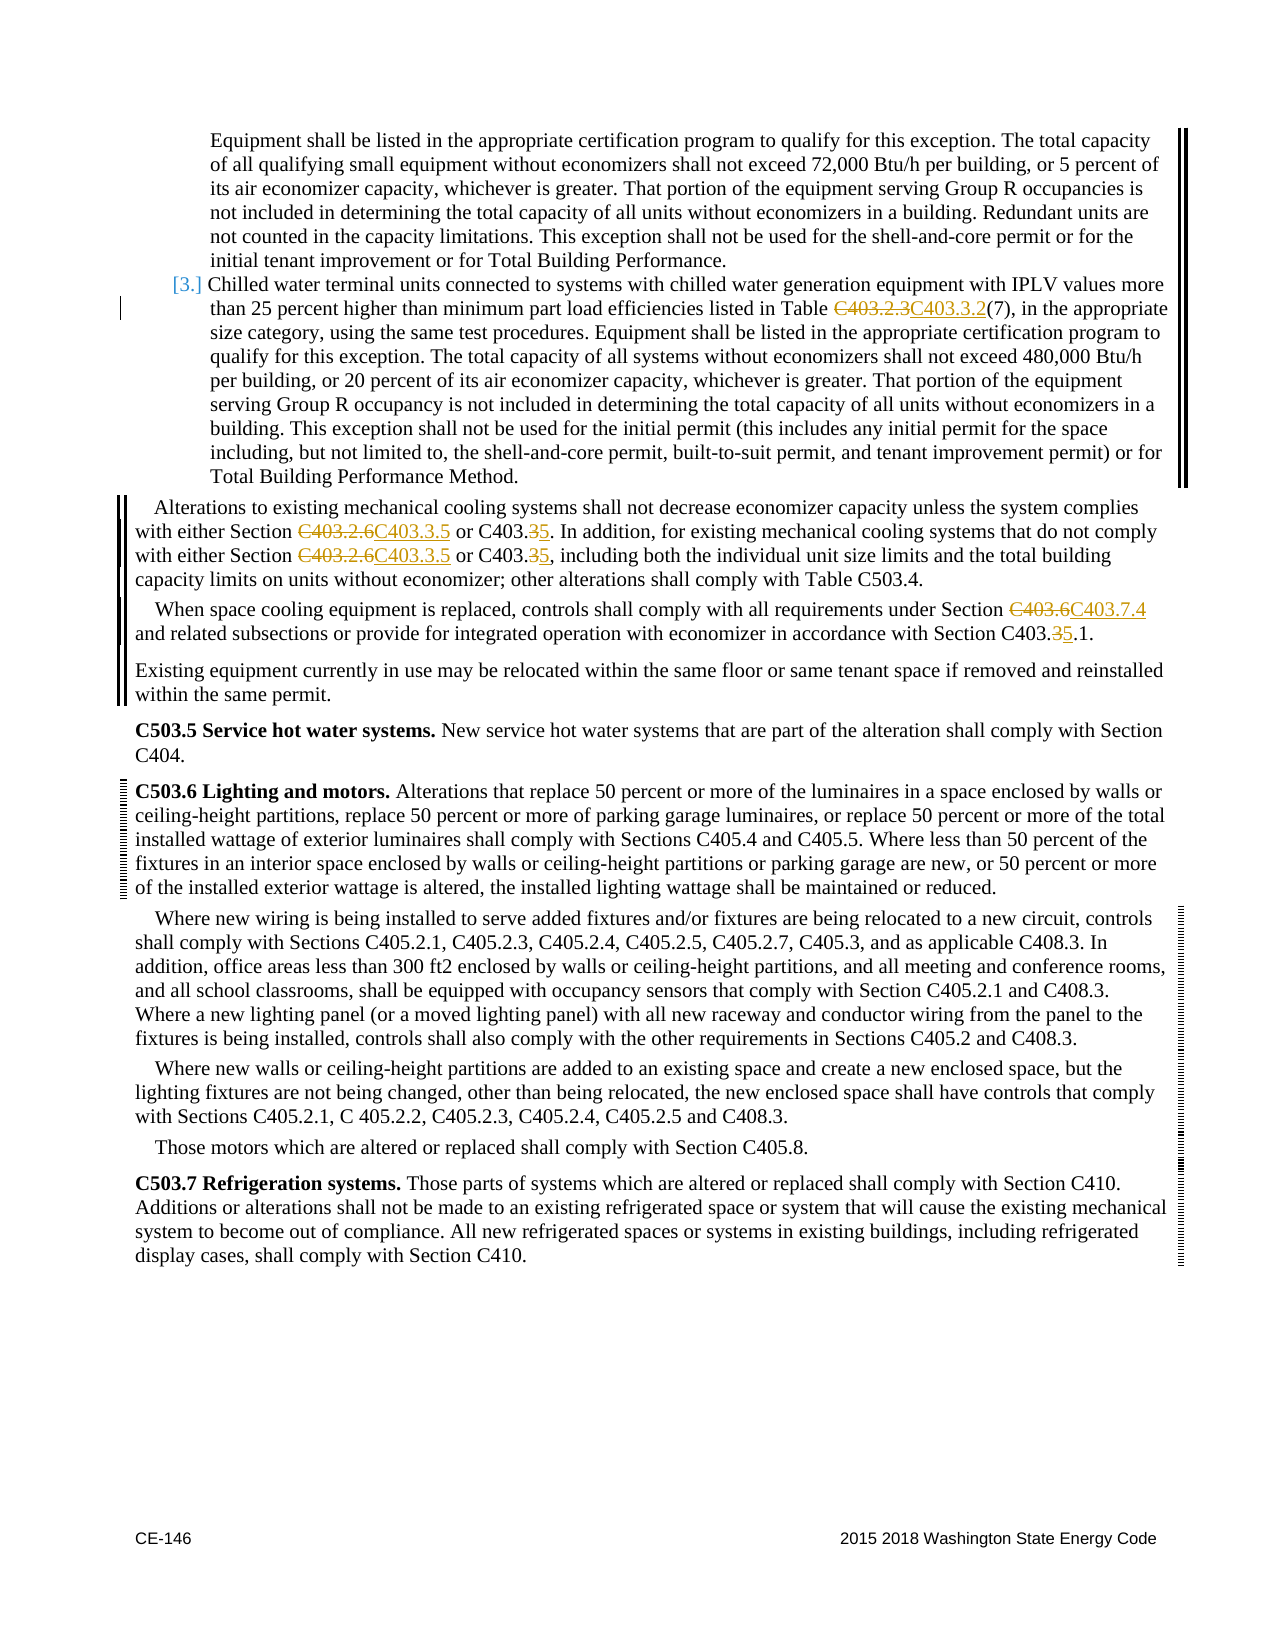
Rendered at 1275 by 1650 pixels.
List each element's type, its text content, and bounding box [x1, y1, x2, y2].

text Those motors which are altered or replaced shall comply with Section C405.8. [135, 1135, 1184, 1159]
text C503.7 Refrigeration systems. Those parts of systems which are altered or replaced shall comply with Section C410. Additions or alterations shall not be made to an existing refrigerated space or system that will cause the existing mechanical system to become out of compliance. All new refrigerated spaces or systems in existing buildings, including refrigerated display cases, shall comply with Section C410. [135, 1171, 1184, 1267]
text Where new wiring is being installed to serve added fixtures and/or fixtures are being relocated to a new circuit, controls shall comply with Sections C405.2.1, C405.2.3, C405.2.4, C405.2.5, C405.2.7, C405.3, and as applicable C408.3. In addition, office areas less than 300 ft2 enclosed by walls or ceiling-height partitions, and all meeting and conference rooms, and all school classrooms, shall be equipped with occupancy sensors that comply with Section C405.2.1 and C408.3. Where a new lighting panel (or a moved lighting panel) with all new raceway and conductor wiring from the panel to the fixtures is being installed, controls shall also comply with the other requirements in Sections C405.2 and C408.3. [135, 906, 1184, 1050]
text Alterations to existing mechanical cooling systems shall not decrease economizer capacity unless the system complies with either Section or C403.. In addition, for existing mechanical cooling systems that do not comply with either Section or C403., including both the individual unit size limits and the total building capacity limits on units without economizer; other alterations shall comply with Table C503.4. [127, 495, 1170, 591]
text Where new walls or ceiling-height partitions are added to an existing space and create a new enclosed space, but the lighting fixtures are not being changed, other than being relocated, the new enclosed space shall have controls that comply with Sections C405.2.1, C 405.2.2, C405.2.3, C405.2.4, C405.2.5 and C408.3. [135, 1056, 1184, 1128]
list Chilled water terminal units connected to systems with chilled water generation equipment with IPLV values more than 25 percent higher than minimum part load efficiencies listed in Table (7), in the appropriate size category, using the same test procedures. Equipment shall be listed in the appropriate certification program to qualify for this exception. The total capacity of all systems without economizers shall not exceed 480,000 Btu/h per building, or 20 percent of its air economizer capacity, whichever is greater. That portion of the equipment serving Group R occupancy is not included in determining the total capacity of all units without economizers in a building. This exception shall not be used for the initial permit (this includes any initial permit for the space including, but not limited to, the shell-and-core permit, built-to-suit permit, and tenant improvement permit) or for Total Building Performance Method. [172, 272, 1178, 488]
text C503.6 Lighting and motors. Alterations that replace 50 percent or more of the luminaires in a space enclosed by walls or ceiling-height partitions, replace 50 percent or more of parking garage luminaires, or replace 50 percent or more of the total installed wattage of exterior luminaires shall comply with Sections C405.4 and C405.5. Where less than 50 percent of the fixtures in an interior space enclosed by walls or ceiling-height partitions or parking garage are new, or 50 percent or more of the installed exterior wattage is altered, the installed lighting wattage shall be maintained or reduced. [120, 779, 1170, 899]
text C503.5 Service hot water systems. New service hot water systems that are part of the alteration shall comply with Section C404. [135, 718, 1170, 767]
text Existing equipment currently in use may be relocated within the same floor or same tenant space if removed and reinstalled within the same permit. [127, 658, 1170, 706]
text When space cooling equipment is replaced, controls shall comply with all requirements under Section and related subsections or provide for integrated operation with economizer in accordance with Section C403..1. [127, 597, 1170, 645]
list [172, 127, 1180, 272]
